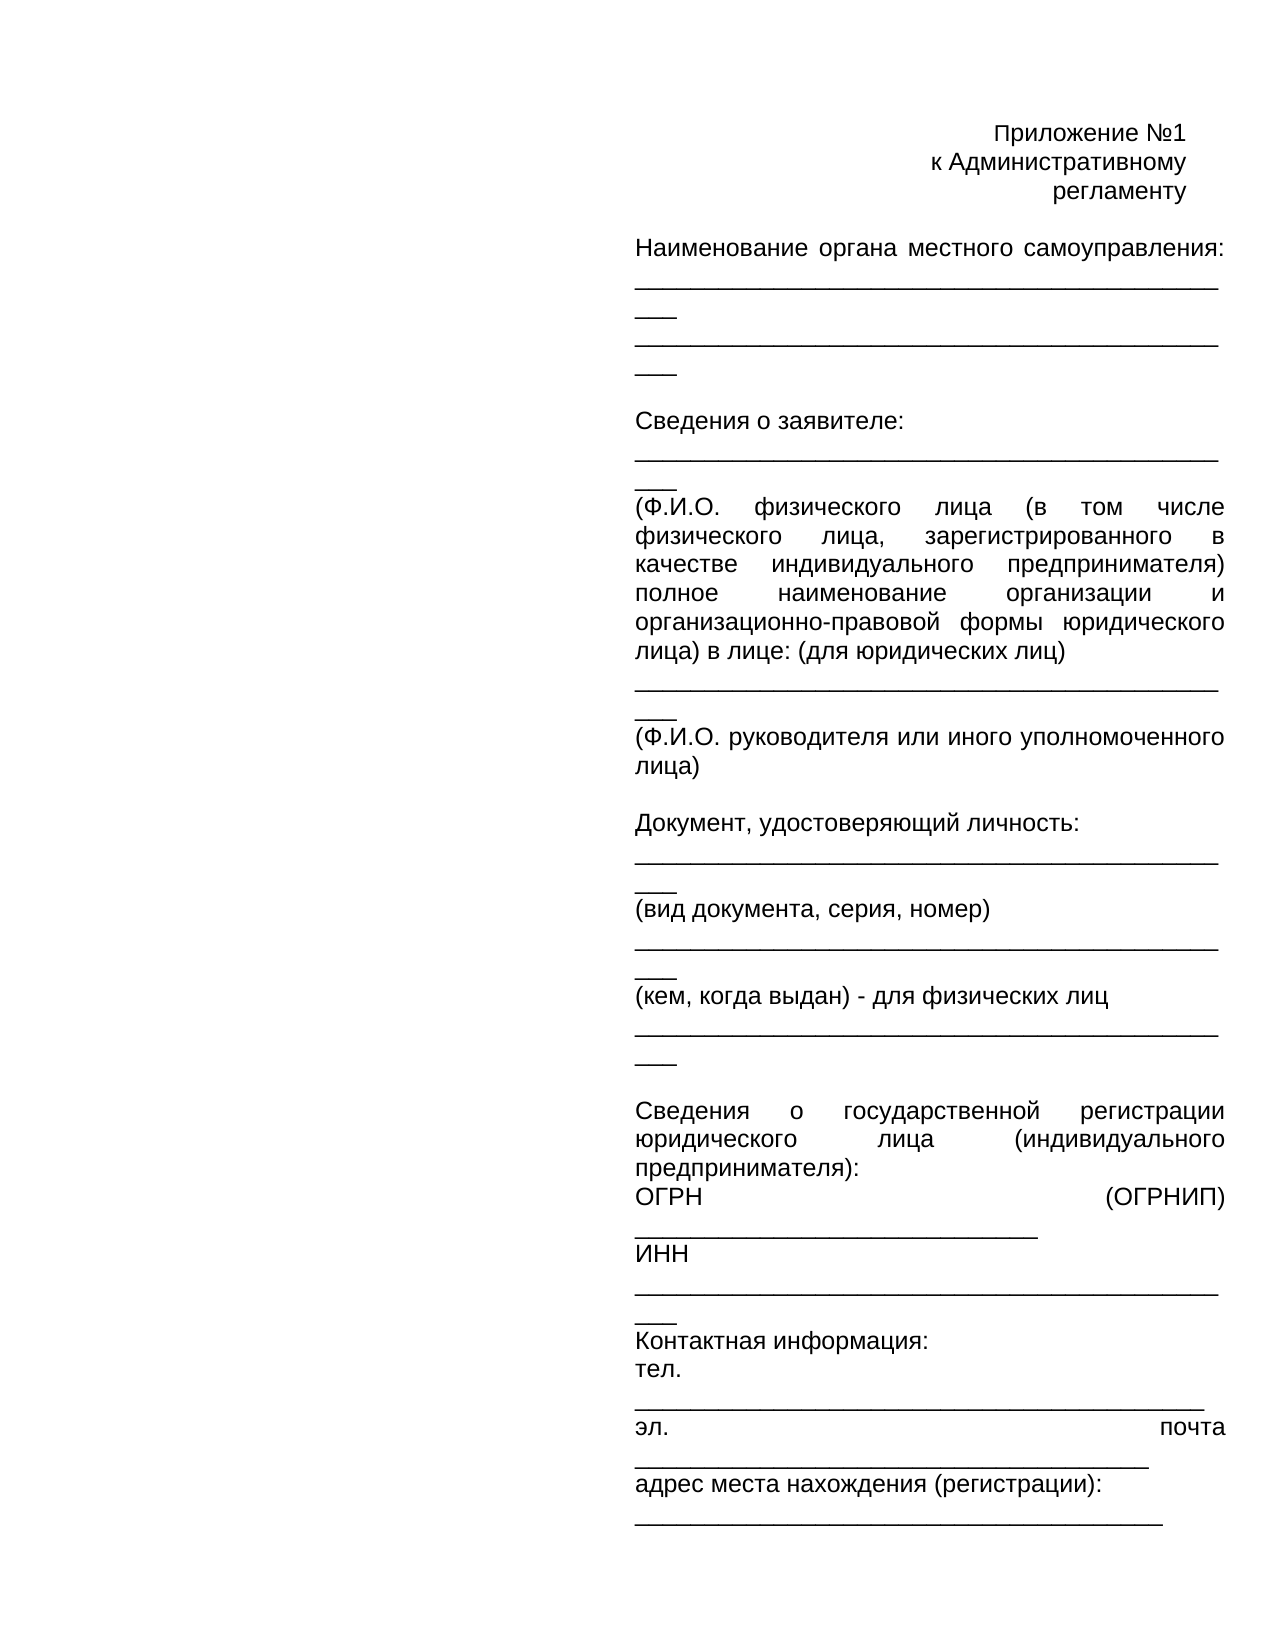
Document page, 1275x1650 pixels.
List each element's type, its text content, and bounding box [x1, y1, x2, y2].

table_header Наименование органа местного самоуправления: _____________________________________________ _____________________________________________ [166, 233, 1240, 377]
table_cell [166, 377, 1240, 1527]
text регламенту [886, 176, 1186, 204]
text к Административному [177, 147, 1186, 176]
text Приложение №1 [177, 118, 1186, 147]
